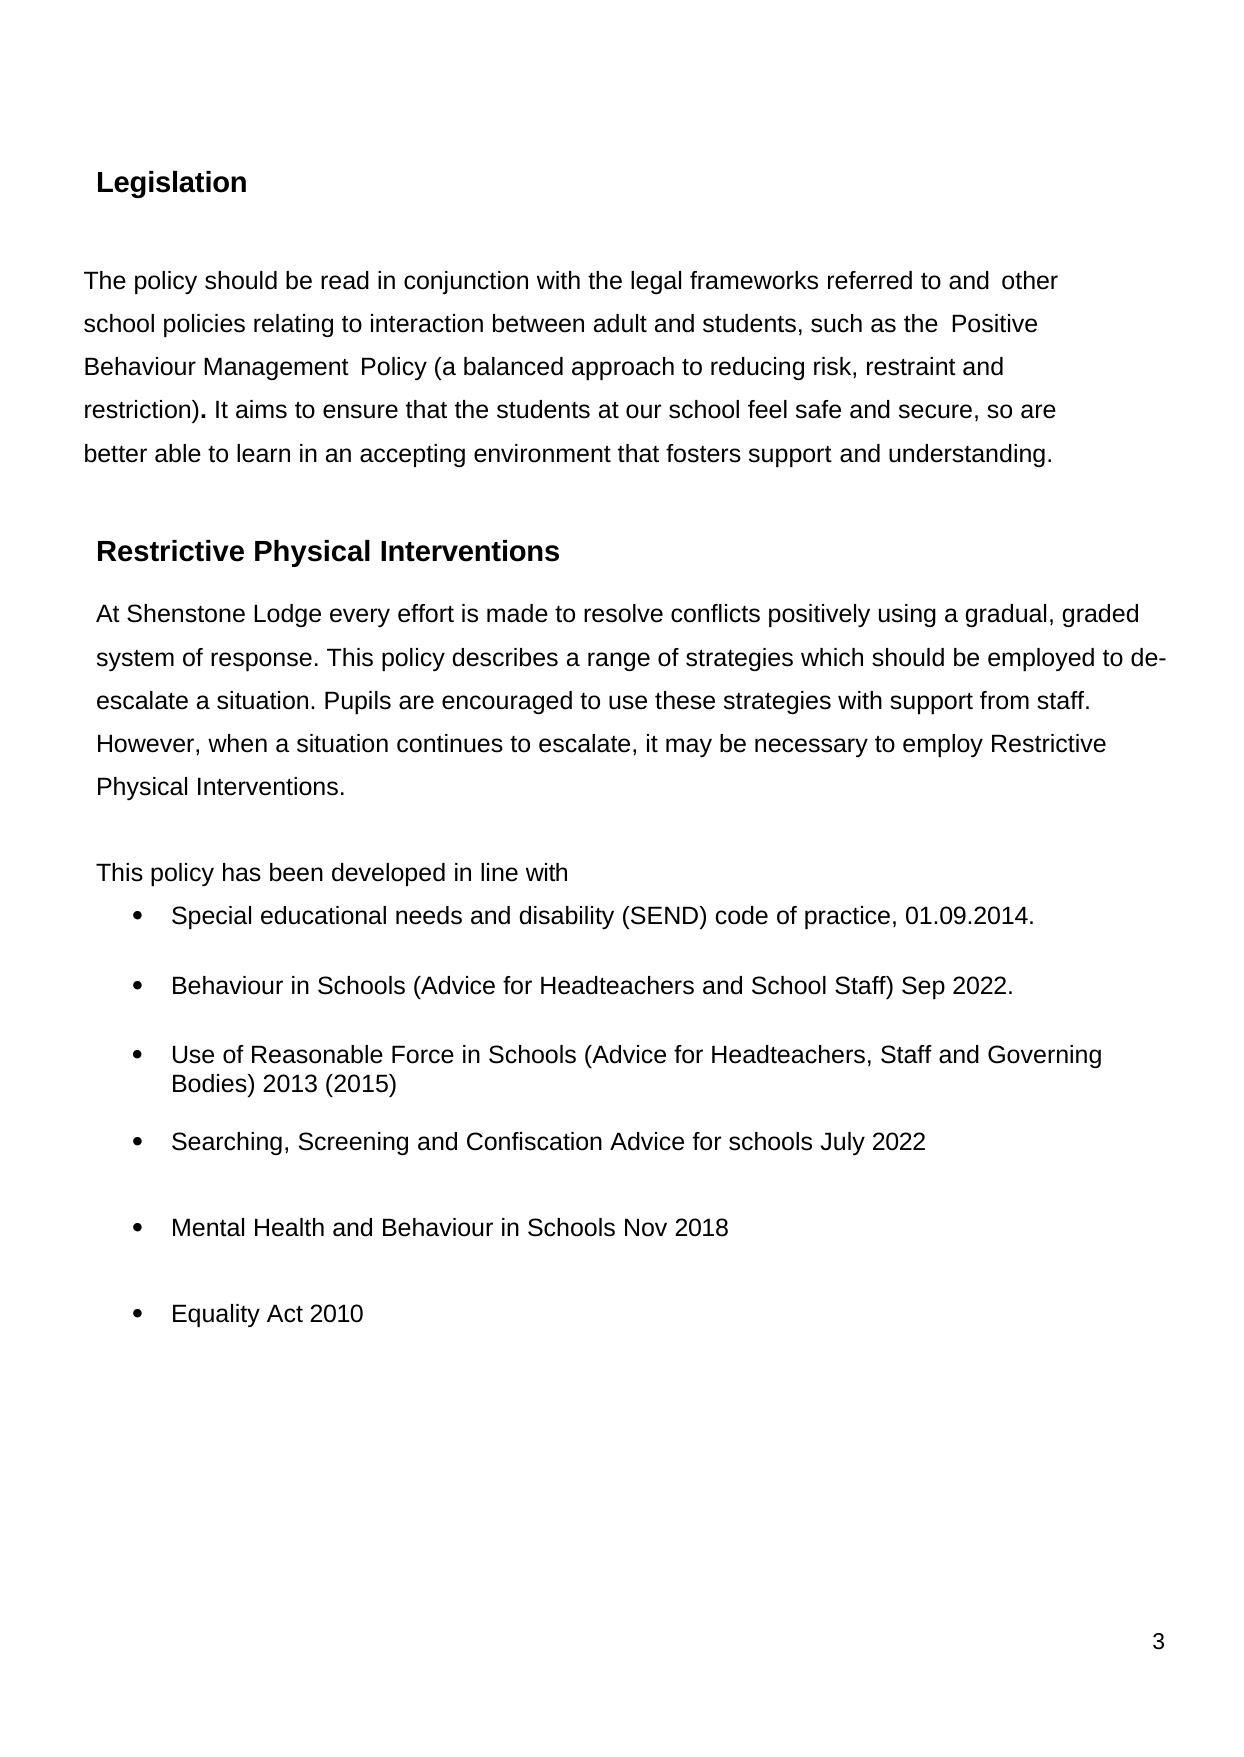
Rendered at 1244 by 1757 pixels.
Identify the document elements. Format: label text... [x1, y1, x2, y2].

list Searching, Screening and Confiscation Advice for schools July 2022 [133, 1127, 1204, 1155]
list Special educational needs and disability (SEND) code of practice, 01.09.2014. [133, 901, 1204, 930]
subtitle Restrictive Physical Interventions [96, 534, 1204, 568]
list Equality Act 2010 [133, 1299, 1204, 1328]
subtitle Legislation [96, 165, 1204, 198]
list Behaviour in Schools (Advice for Headteachers and School Staff) Sep 2022. [133, 971, 1204, 1000]
text However, when a situation continues to escalate, it may be necessary to employ Restrictive Physical Interventions. [96, 729, 1171, 801]
text The policy should be read in conjunction with the legal frameworks referred to and other school policies relating to interaction between adult and students, such as the Positive Behaviour Management Policy (a balanced approach to reducing risk, restraint and restriction). It aims to ensure that the students at our school feel safe and secure, so are better able to learn in an accepting environment that fosters support and understanding. [83, 266, 1095, 467]
list Use of Reasonable Force in Schools (Advice for Headteachers, Staff and Governing Bodies) 2013 (2015) [133, 1041, 1181, 1097]
list Mental Health and Behaviour in Schools Nov 2018 [133, 1213, 1204, 1242]
text At Shenstone Lodge every effort is made to resolve conflicts positively using a gradual, graded system of response. This policy describes a range of strategies which should be employed to de- escalate a situation. Pupils are encouraged to use these strategies with support from staff. [96, 599, 1171, 714]
text This policy has been developed in line with [96, 858, 1204, 887]
